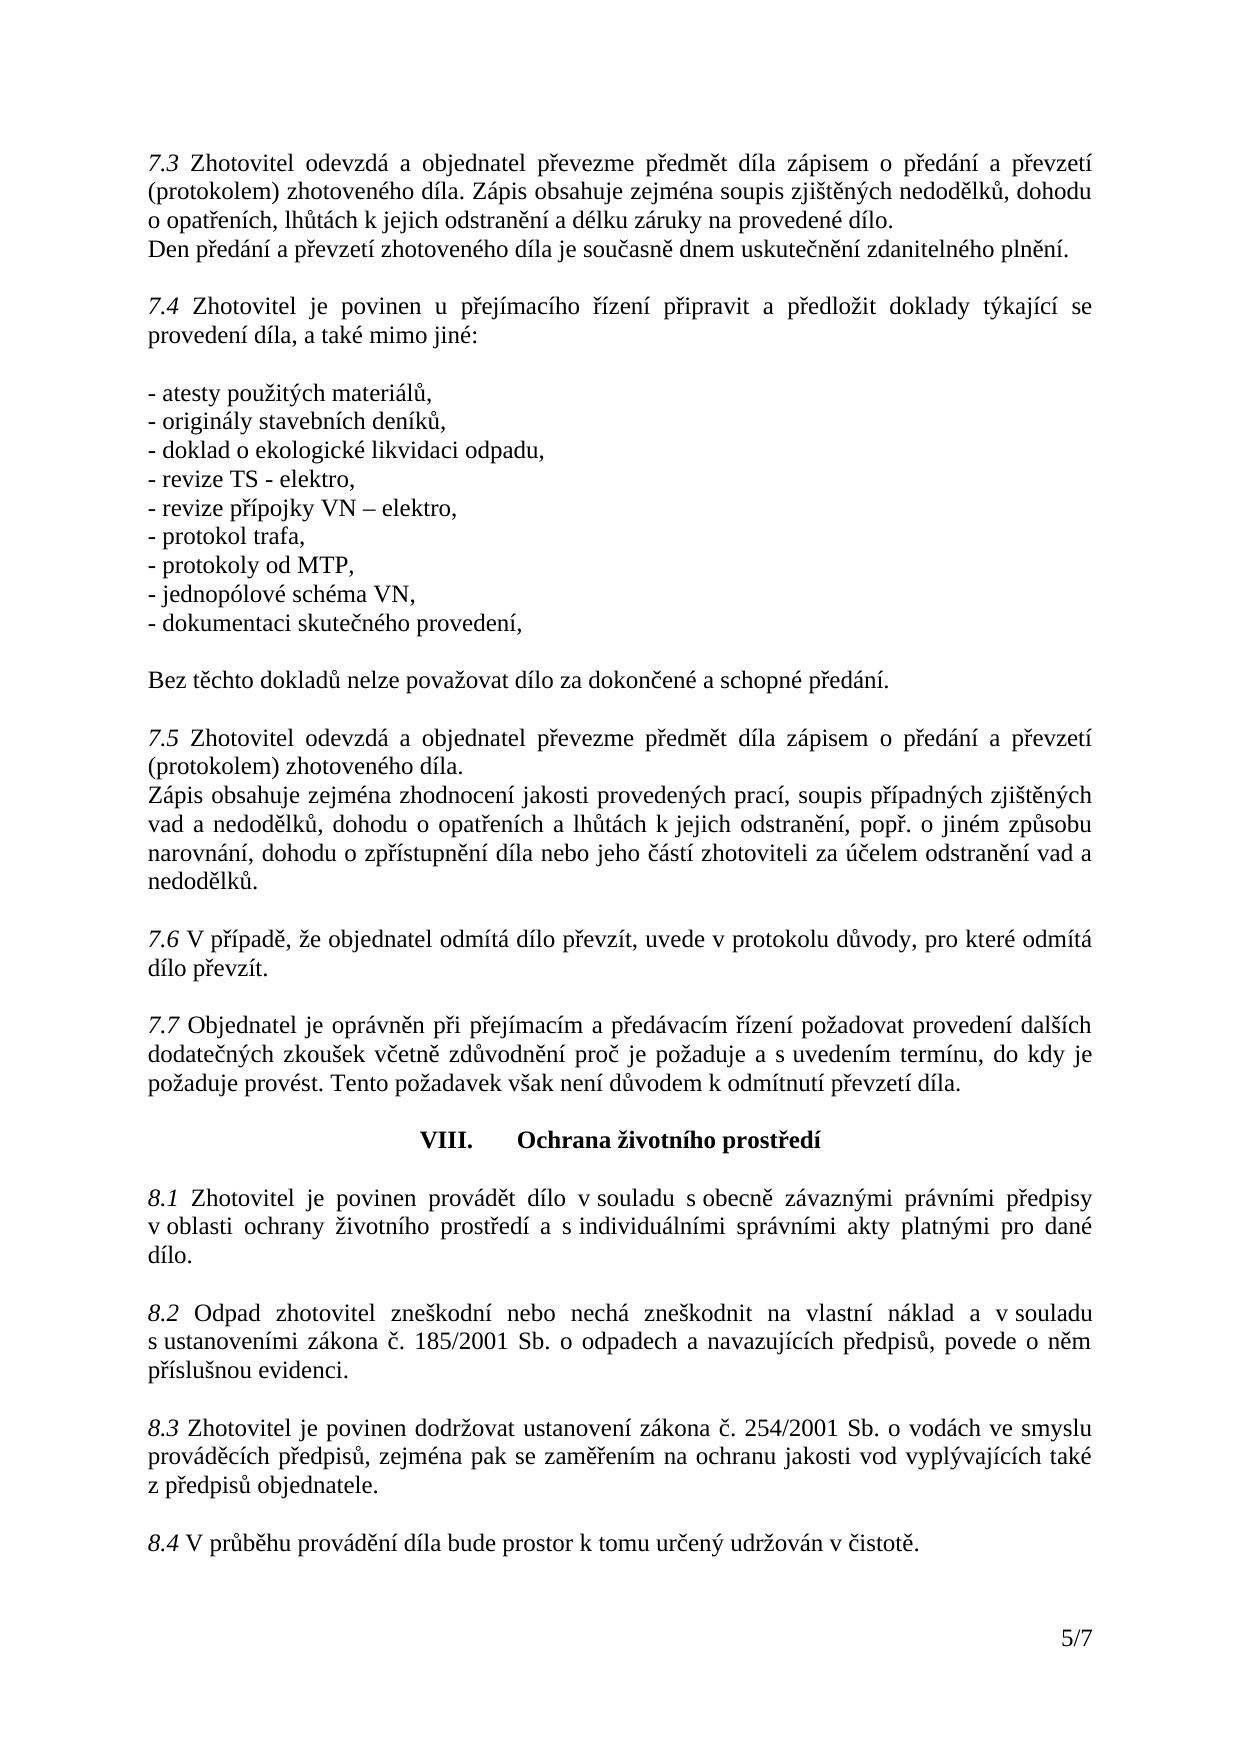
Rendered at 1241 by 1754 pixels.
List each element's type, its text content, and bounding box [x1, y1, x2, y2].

text - jednopólové schéma VN, [148, 579, 1093, 608]
text - dokumentaci skutečného provedení, [148, 608, 1093, 636]
text - protokol trafa, [148, 521, 1093, 550]
text - protokoly od MTP, [148, 550, 1093, 579]
text 8.1 Zhotovitel je povinen provádět dílo v souladu s obecně závaznými právními předpisy v oblasti ochrany životního prostředí a s individuálními správními akty platnými pro dané dílo. [148, 1183, 1093, 1269]
text 7.3 Zhotovitel odevzdá a objednatel převezme předmět díla zápisem o předání a převzetí (protokolem) zhotoveného díla. Zápis obsahuje zejména soupis zjištěných nedodělků, dohodu o opatřeních, lhůtách k jejich odstranění a délku záruky na provedené dílo. [148, 148, 1093, 234]
text - atesty použitých materiálů, [148, 378, 1093, 406]
text - originály stavebních deníků, [148, 406, 1093, 435]
text 7.5 Zhotovitel odevzdá a objednatel převezme předmět díla zápisem o předání a převzetí (protokolem) zhotoveného díla. [148, 723, 1093, 780]
text 7.6 V případě, že objednatel odmítá dílo převzít, uvede v protokolu důvody, pro které odmítá dílo převzít. [148, 924, 1093, 981]
text - revize přípojky VN – elektro, [148, 493, 1093, 521]
text - doklad o ekologické likvidaci odpadu, [148, 435, 1093, 464]
text 8.2 Odpad zhotovitel zneškodní nebo nechá zneškodnit na vlastní náklad a v souladu s ustanoveními zákona č. 185/2001 Sb. o odpadech a navazujících předpisů, povede o něm příslušnou evidenci. [148, 1298, 1093, 1384]
text 7.7 Objednatel je oprávněn při přejímacím a předávacím řízení požadovat provedení dalších dodatečných zkoušek včetně zdůvodnění proč je požaduje a s uvedením termínu, do kdy je požaduje provést. Tento požadavek však není důvodem k odmítnutí převzetí díla. [148, 1010, 1093, 1096]
text 7.4 Zhotovitel je povinen u přejímacího řízení připravit a předložit doklady týkající se provedení díla, a také mimo jiné: [148, 291, 1093, 349]
text 8.3 Zhotovitel je povinen dodržovat ustanovení zákona č. 254/2001 Sb. o vodách ve smyslu prováděcích předpisů, zejména pak se zaměřením na ochranu jakosti vod vyplývajících také z předpisů objednatele. [148, 1413, 1093, 1499]
text Den předání a převzetí zhotoveného díla je současně dnem uskutečnění zdanitelného plnění. [148, 234, 1093, 263]
title VIII. Ochrana životního prostředí [148, 1125, 1093, 1154]
text Bez těchto dokladů nelze považovat dílo za dokončené a schopné předání. [148, 665, 1093, 694]
text Zápis obsahuje zejména zhodnocení jakosti provedených prací, soupis případných zjištěných vad a nedodělků, dohodu o opatřeních a lhůtách k jejich odstranění, popř. o jiném způsobu narovnání, dohodu o zpřístupnění díla nebo jeho částí zhotoviteli za účelem odstranění vad a nedodělků. [148, 780, 1093, 895]
text - revize TS - elektro, [148, 464, 1093, 493]
text 8.4 V průběhu provádění díla bude prostor k tomu určený udržován v čistotě. [148, 1528, 1093, 1556]
